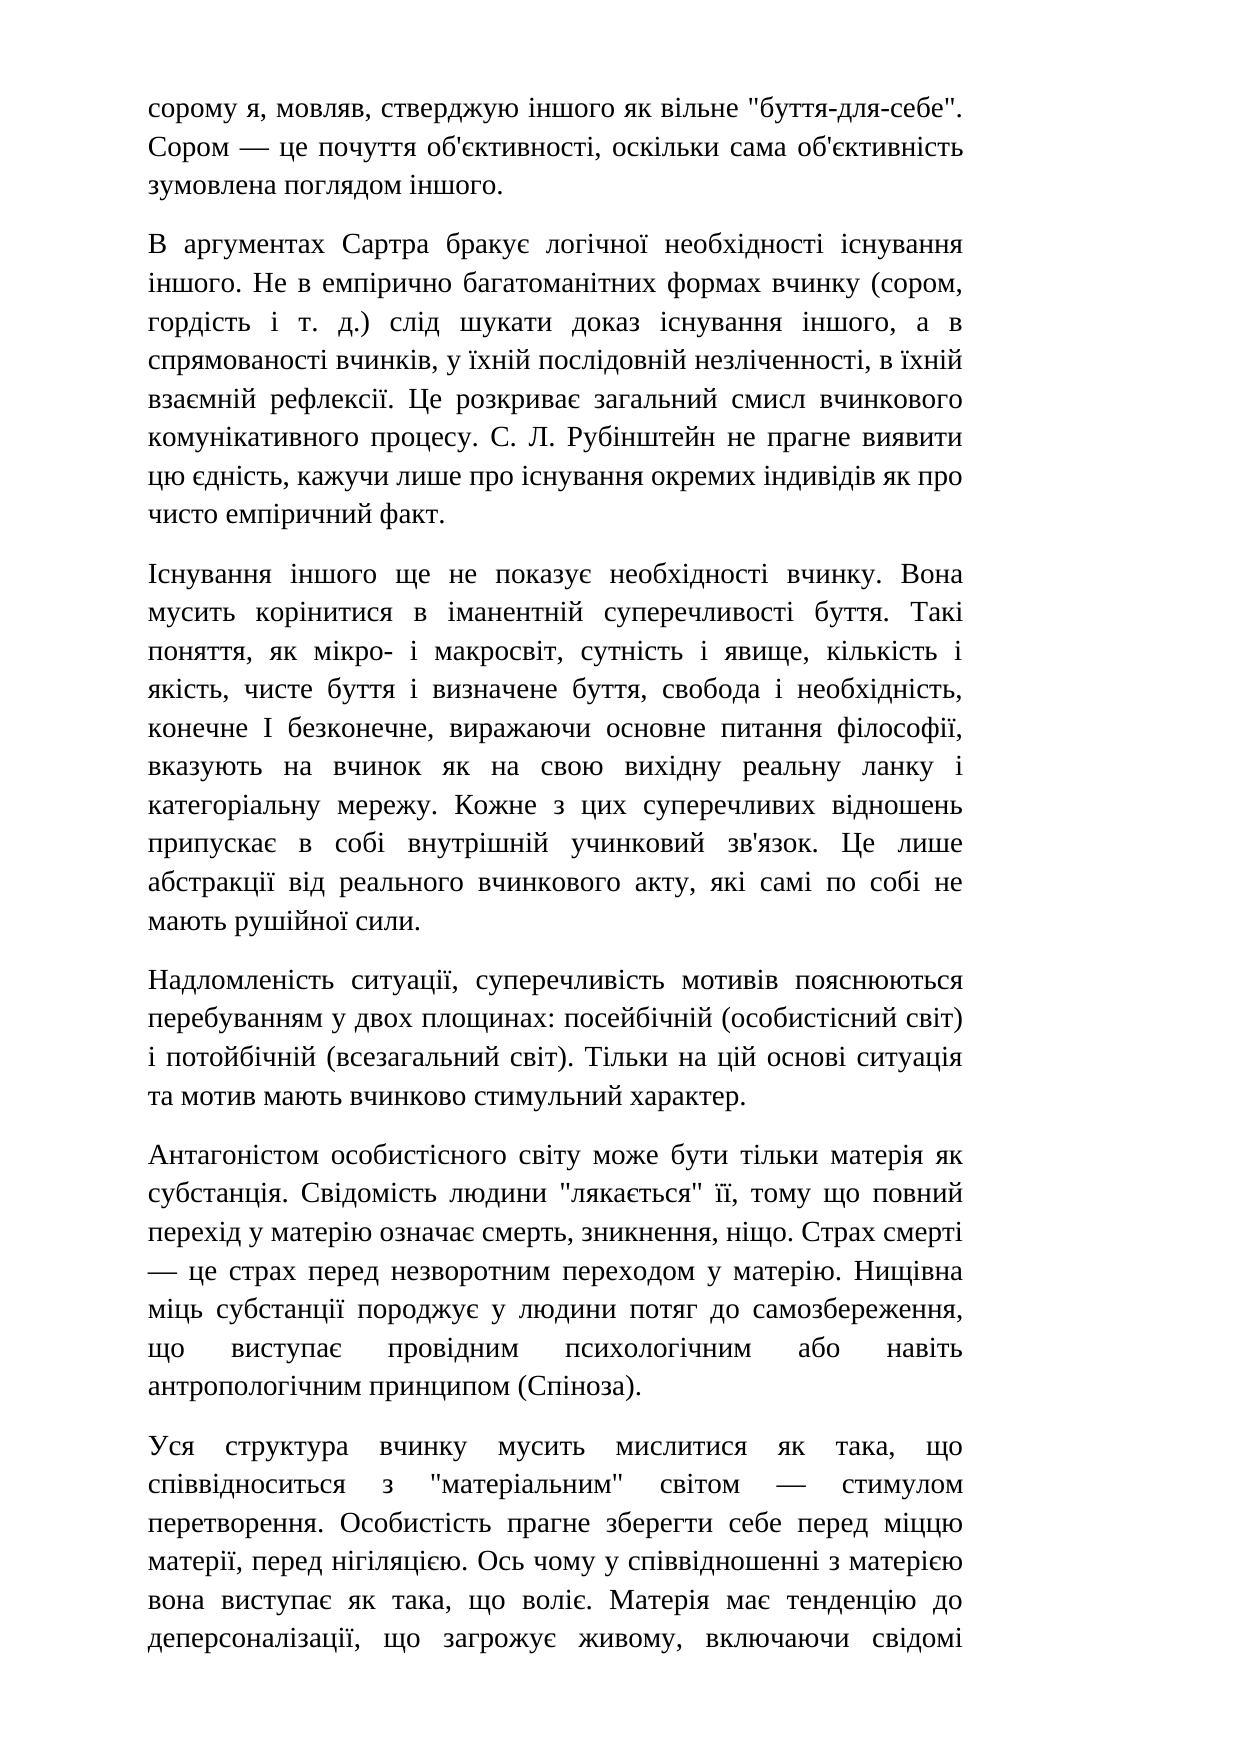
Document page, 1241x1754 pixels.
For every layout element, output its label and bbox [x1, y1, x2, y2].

table_header [146, 89, 965, 1655]
